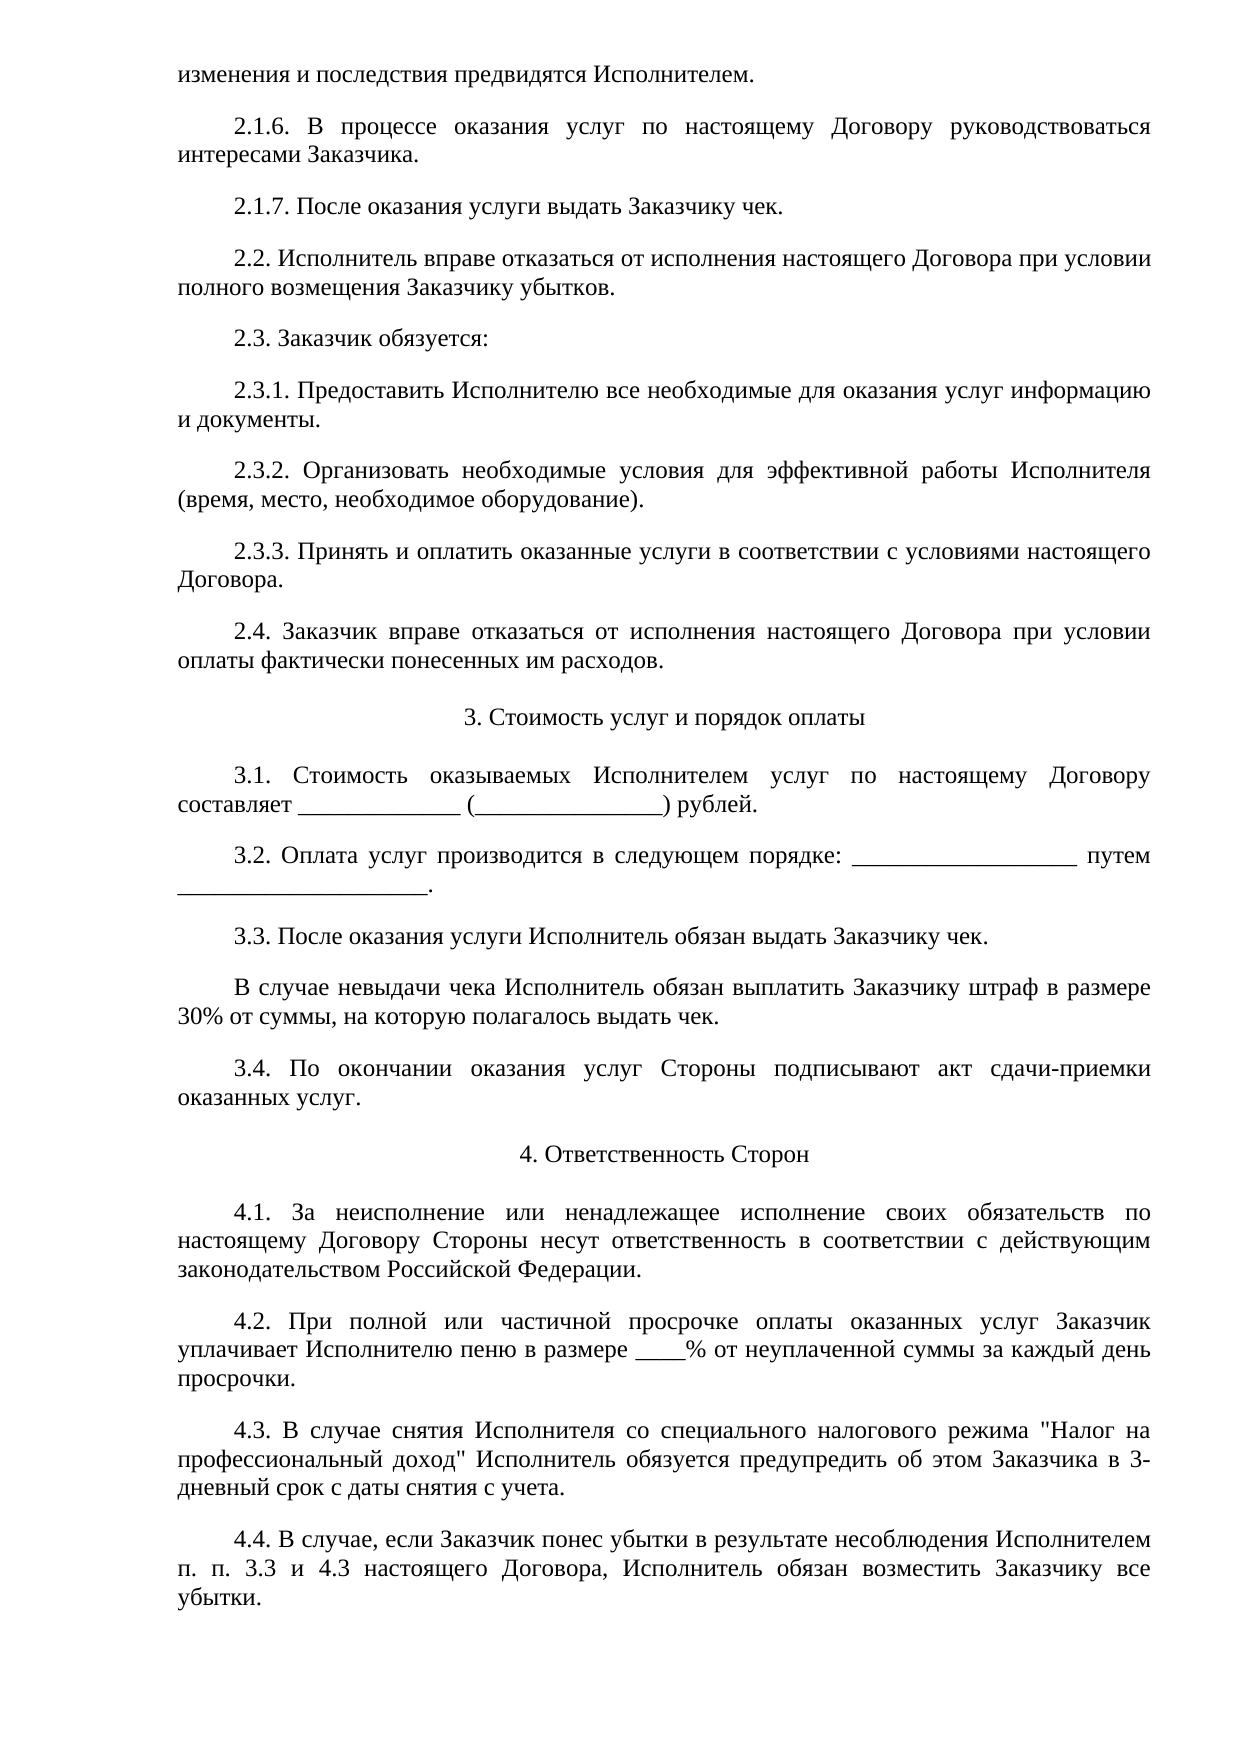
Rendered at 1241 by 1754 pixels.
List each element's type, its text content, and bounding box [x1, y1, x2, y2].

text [177, 59, 1152, 88]
text 2.3.2. Организовать необходимые условия для эффективной работы Исполнителя (время, место, необходимое оборудование). [177, 455, 1152, 513]
text 4.2. При полной или частичной просрочке оплаты оказанных услуг Заказчик уплачивает Исполнителю пеню в размере ____% от неуплаченной суммы за каждый день просрочки. [177, 1306, 1152, 1392]
text 3.3. После оказания услуги Исполнитель обязан выдать Заказчику чек. [177, 921, 1152, 949]
text В случае невыдачи чека Исполнитель обязан выплатить Заказчику штраф в размере 30% от суммы, на которую полагалось выдать чек. [177, 972, 1152, 1030]
text 2.1.7. После оказания услуги выдать Заказчику чек. [177, 191, 1152, 220]
text 3.4. По окончании оказания услуг Стороны подписывают акт сдачи-приемки оказанных услуг. [177, 1053, 1152, 1110]
text 3.1. Стоимость оказываемых Исполнителем услуг по настоящему Договору составляет _____________ (_______________) рублей. [177, 760, 1152, 817]
text 3.2. Оплата услуг производится в следующем порядке: __________________ путем ____________________. [177, 840, 1152, 898]
text 2.1.6. В процессе оказания услуг по настоящему Договору руководствоваться интересами Заказчика. [177, 111, 1152, 168]
text 2.4. Заказчик вправе отказаться от исполнения настоящего Договора при условии оплаты фактически понесенных им расходов. [177, 616, 1152, 674]
text 2.2. Исполнитель вправе отказаться от исполнения настоящего Договора при условии полного возмещения Заказчику убытков. [177, 243, 1152, 300]
text 4.1. За неисполнение или ненадлежащее исполнение своих обязательств по настоящему Договору Стороны несут ответственность в соответствии с действующим законодательством Российской Федерации. [177, 1197, 1152, 1283]
text 2.3. Заказчик обязуется: [177, 323, 1152, 352]
text 4.3. В случае снятия Исполнителя со специального налогового режима "Налог на профессиональный доход" Исполнитель обязуется предупредить об этом Заказчика в 3-дневный срок с даты снятия с учета. [177, 1415, 1152, 1501]
text 2.3.3. Принять и оплатить оказанные услуги в соответствии с условиями настоящего Договора. [177, 536, 1152, 593]
text 3. Стоимость услуг и порядок оплаты [177, 702, 1152, 731]
text 4.4. В случае, если Заказчик понес убытки в результате несоблюдения Исполнителем п. п. 3.3 и 4.3 настоящего Договора, Исполнитель обязан возместить Заказчику все убытки. [177, 1524, 1152, 1610]
text 4. Ответственность Сторон [177, 1139, 1152, 1168]
text 2.3.1. Предоставить Исполнителю все необходимые для оказания услуг информацию и документы. [177, 375, 1152, 432]
